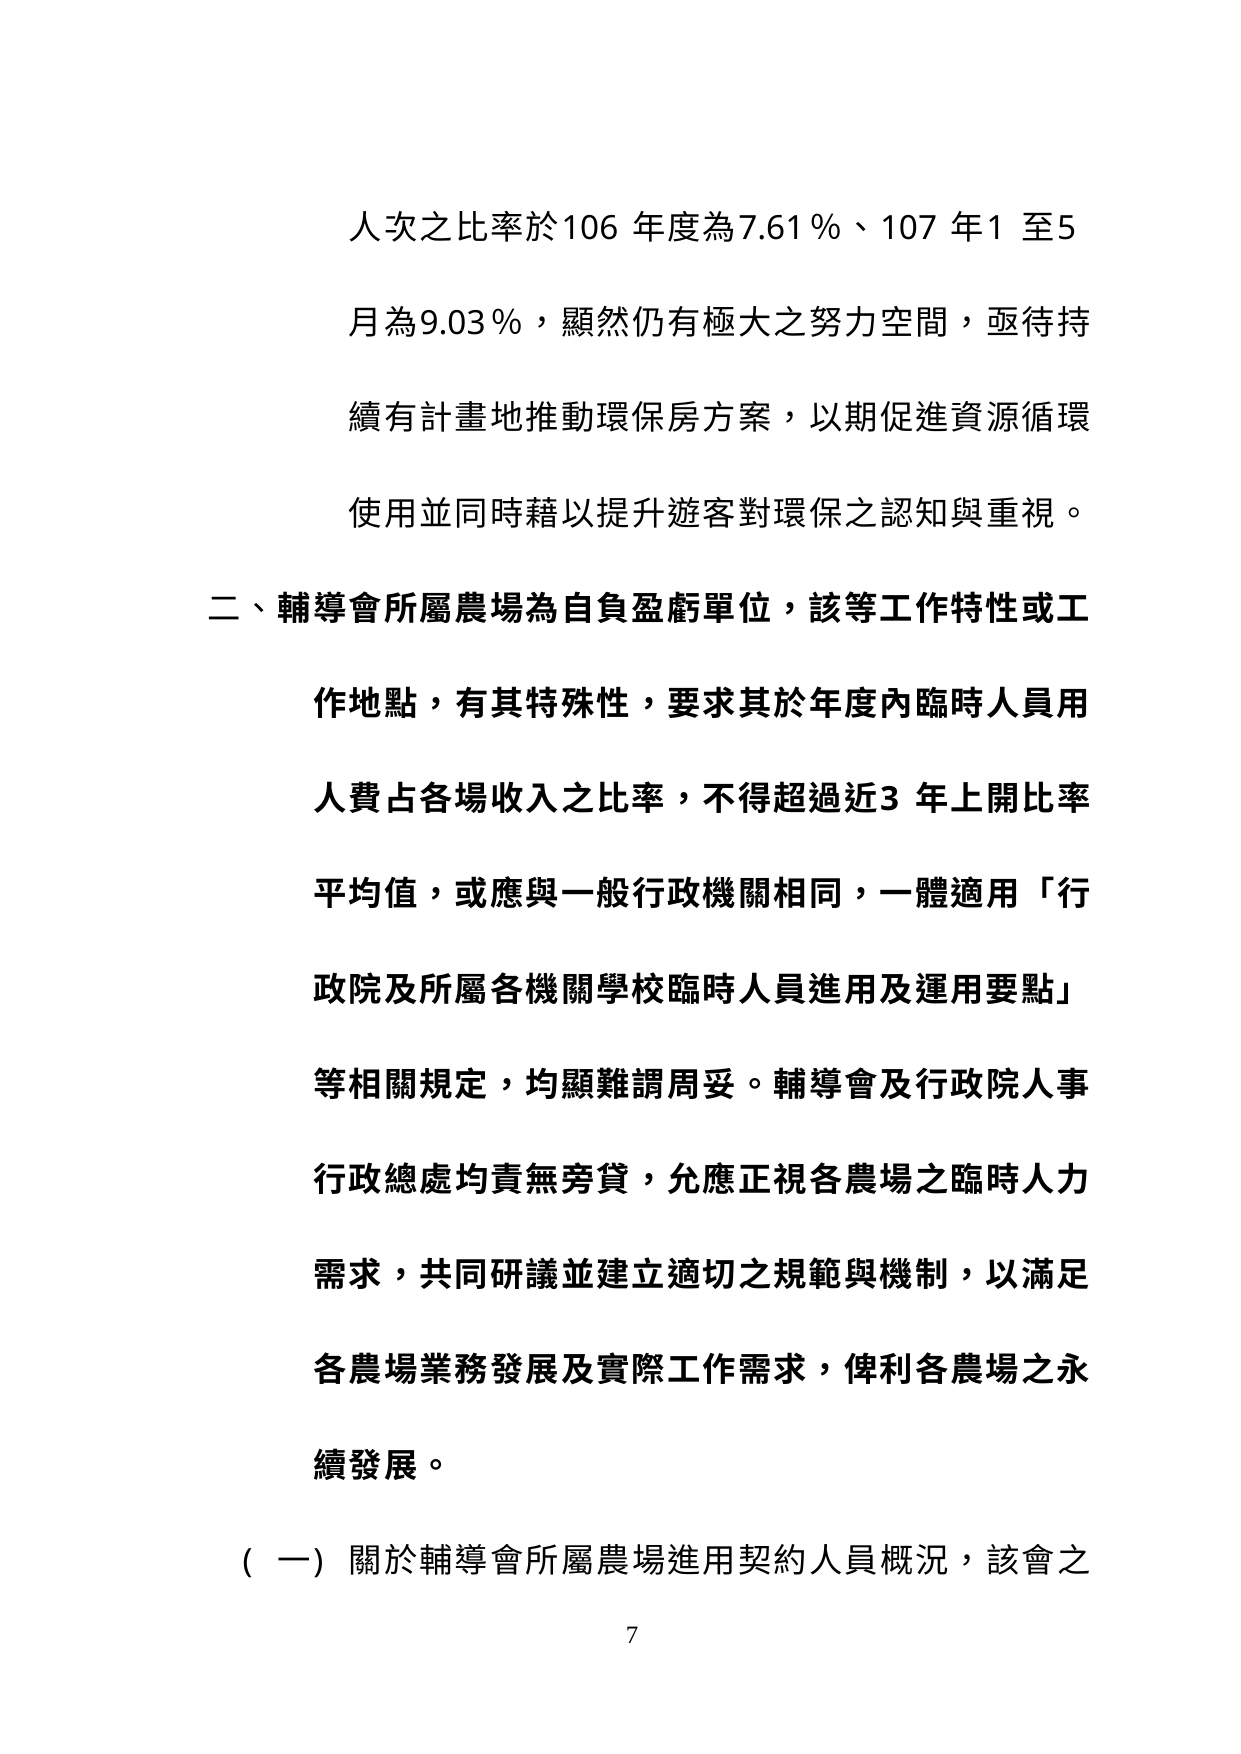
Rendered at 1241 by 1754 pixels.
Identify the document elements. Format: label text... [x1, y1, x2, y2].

subtitle 輔導會所屬農場為自負盈虧單位，該等工作特性或工作地點，有其特殊性，要求其於年度內臨時人員用人費占各場收入之比率，不得超過近3年上開比率平均值，或應與一般行政機關相同，一體適用「行政院及所屬各機關學校臨時人員進用及運用要點」等相關規定，均顯難謂周妥。輔導會及行政院人事行政總處均責無旁貸，允應正視各農場之臨時人力需求，共同研議並建立適切之規範與機制，以滿足各農場業務發展及實際工作需求，俾利各農場之永續發展。 [207, 558, 1092, 1510]
subtitle 關於輔導會所屬農場進用契約人員概況，該會之說明略以： [242, 1510, 1092, 1605]
